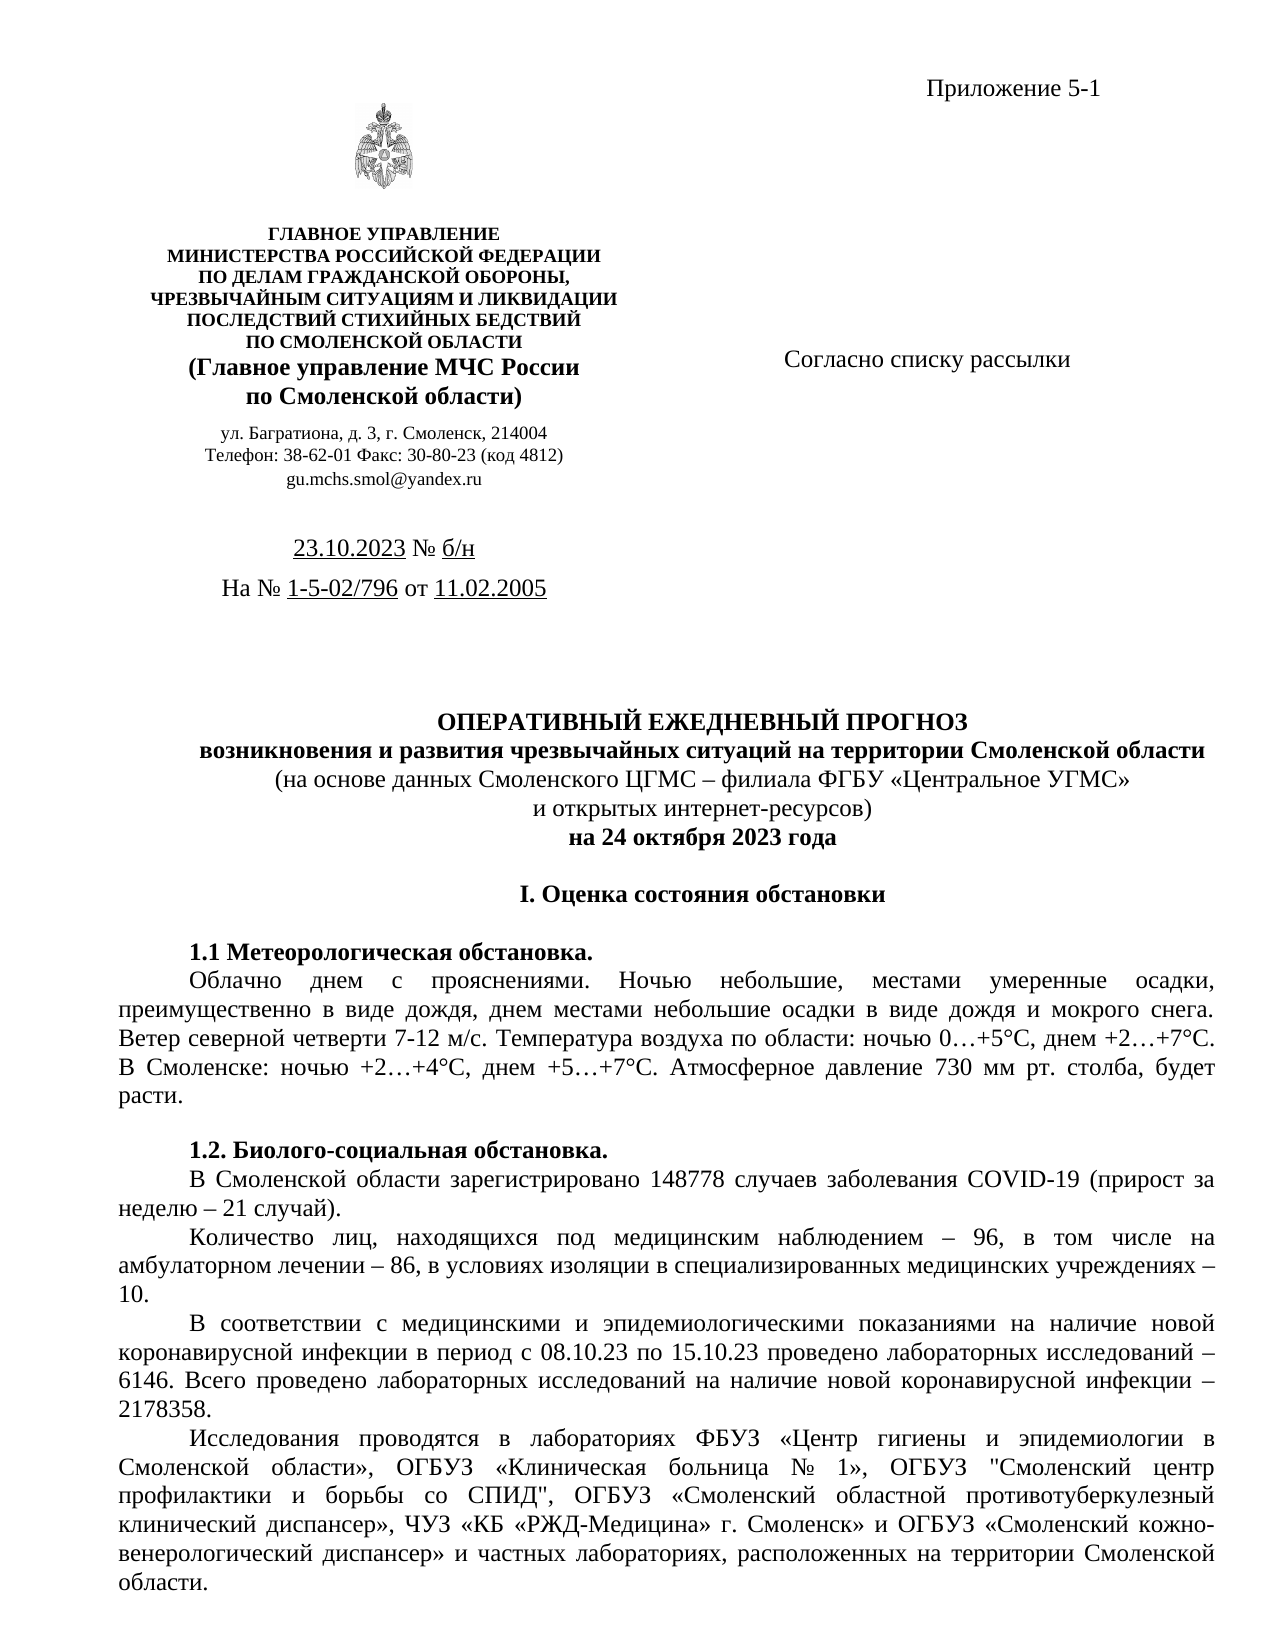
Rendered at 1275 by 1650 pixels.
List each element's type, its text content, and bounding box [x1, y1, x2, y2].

text I. Оценка состояния обстановки [118, 879, 1216, 908]
text В Смоленской области зарегистрировано 148778 случаев заболевания COVID-19 (прирост за неделю – 21 случай). [118, 1164, 1216, 1222]
text Облачно днем с прояснениями. Ночью небольшие, местами умеренные осадки, преимущественно в виде дождя, днем местами небольшие осадки в виде дождя и мокрого снега. Ветер северной четверти 7-12 м/с. Температура воздуха по области: ночью 0…+5°C, днем +2…+7°C. В Смоленске: ночью +2…+4°C, днем +5…+7°C. Атмосферное давление 730 мм рт. столба, будет расти. [118, 965, 1216, 1109]
text (на основе данных Смоленского ЦГМС – филиала ФГБУ «Центральное УГМС» [118, 764, 1216, 793]
text 1.1 Метеорологическая обстановка. [118, 937, 1216, 965]
text возникновения и развития чрезвычайных ситуаций на территории Смоленской области [118, 735, 1216, 764]
text Количество лиц, находящихся под медицинским наблюдением – 96, в том числе на амбулаторном лечении – 86, в условиях изоляции в специализированных медицинских учреждениях – 10. [118, 1222, 1216, 1308]
text на 24 октября 2023 года [118, 822, 1216, 850]
text 1.2. Биолого-социальная обстановка. [118, 1136, 1216, 1164]
text Исследования проводятся в лабораториях ФБУЗ «Центр гигиены и эпидемиологии в Смоленской области», ОГБУЗ «Клиническая больница № 1», ОГБУЗ "Смоленский центр профилактики и борьбы со СПИД", ОГБУЗ «Смоленский областной противотуберкулезный клинический диспансер», ЧУЗ «КБ «РЖД-Медицина» г. Смоленск» и ОГБУЗ «Смоленский кожно-венерологический диспансер» и частных лабораториях, расположенных на территории Смоленской области. [118, 1423, 1216, 1596]
table_header Согласно списку рассылки [650, 104, 1211, 613]
text и открытых интернет-ресурсов) [118, 793, 1216, 822]
text ОПЕРАТИВНЫЙ ЕЖЕДНЕВНЫЙ ПРОГНОЗ [118, 707, 1216, 735]
text В соответствии с медицинскими и эпидемиологическими показаниями на наличие новой коронавирусной инфекции в период с 08.10.23 по 15.10.23 проведено лабораторных исследований – 6146. Всего проведено лабораторных исследований на наличие новой коронавирусной инфекции – 2178358. [118, 1308, 1216, 1423]
table_header ГЛАВНОЕ УПРАВЛЕНИЕ МИНИСТЕРСТВА РОССИЙСКОЙ ФЕДЕРАЦИИ ПО ДЕЛАМ ГРАЖДАНСКОЙ ОБОРОНЫ, ЧРЕЗВЫЧАЙНЫМ СИТУАЦИЯМ И ЛИКВИДАЦИИ ПОСЛЕДСТВИЙ СТИХИЙНЫХ БЕДСТВИЙ ПО СМОЛЕНСКОЙ ОБЛАСТИ (Главное управление МЧС России по Смоленской области) ул. Багратиона, д. 3, г. Смоленск, 214004 Телефон: 38-62-01 Факс: 30-80-23 (код 4812) gu.mchs.smol@yandex.ru 23.10.2023 № б/н На № 1-5-02/796 от 11.02.2005 [118, 104, 650, 613]
